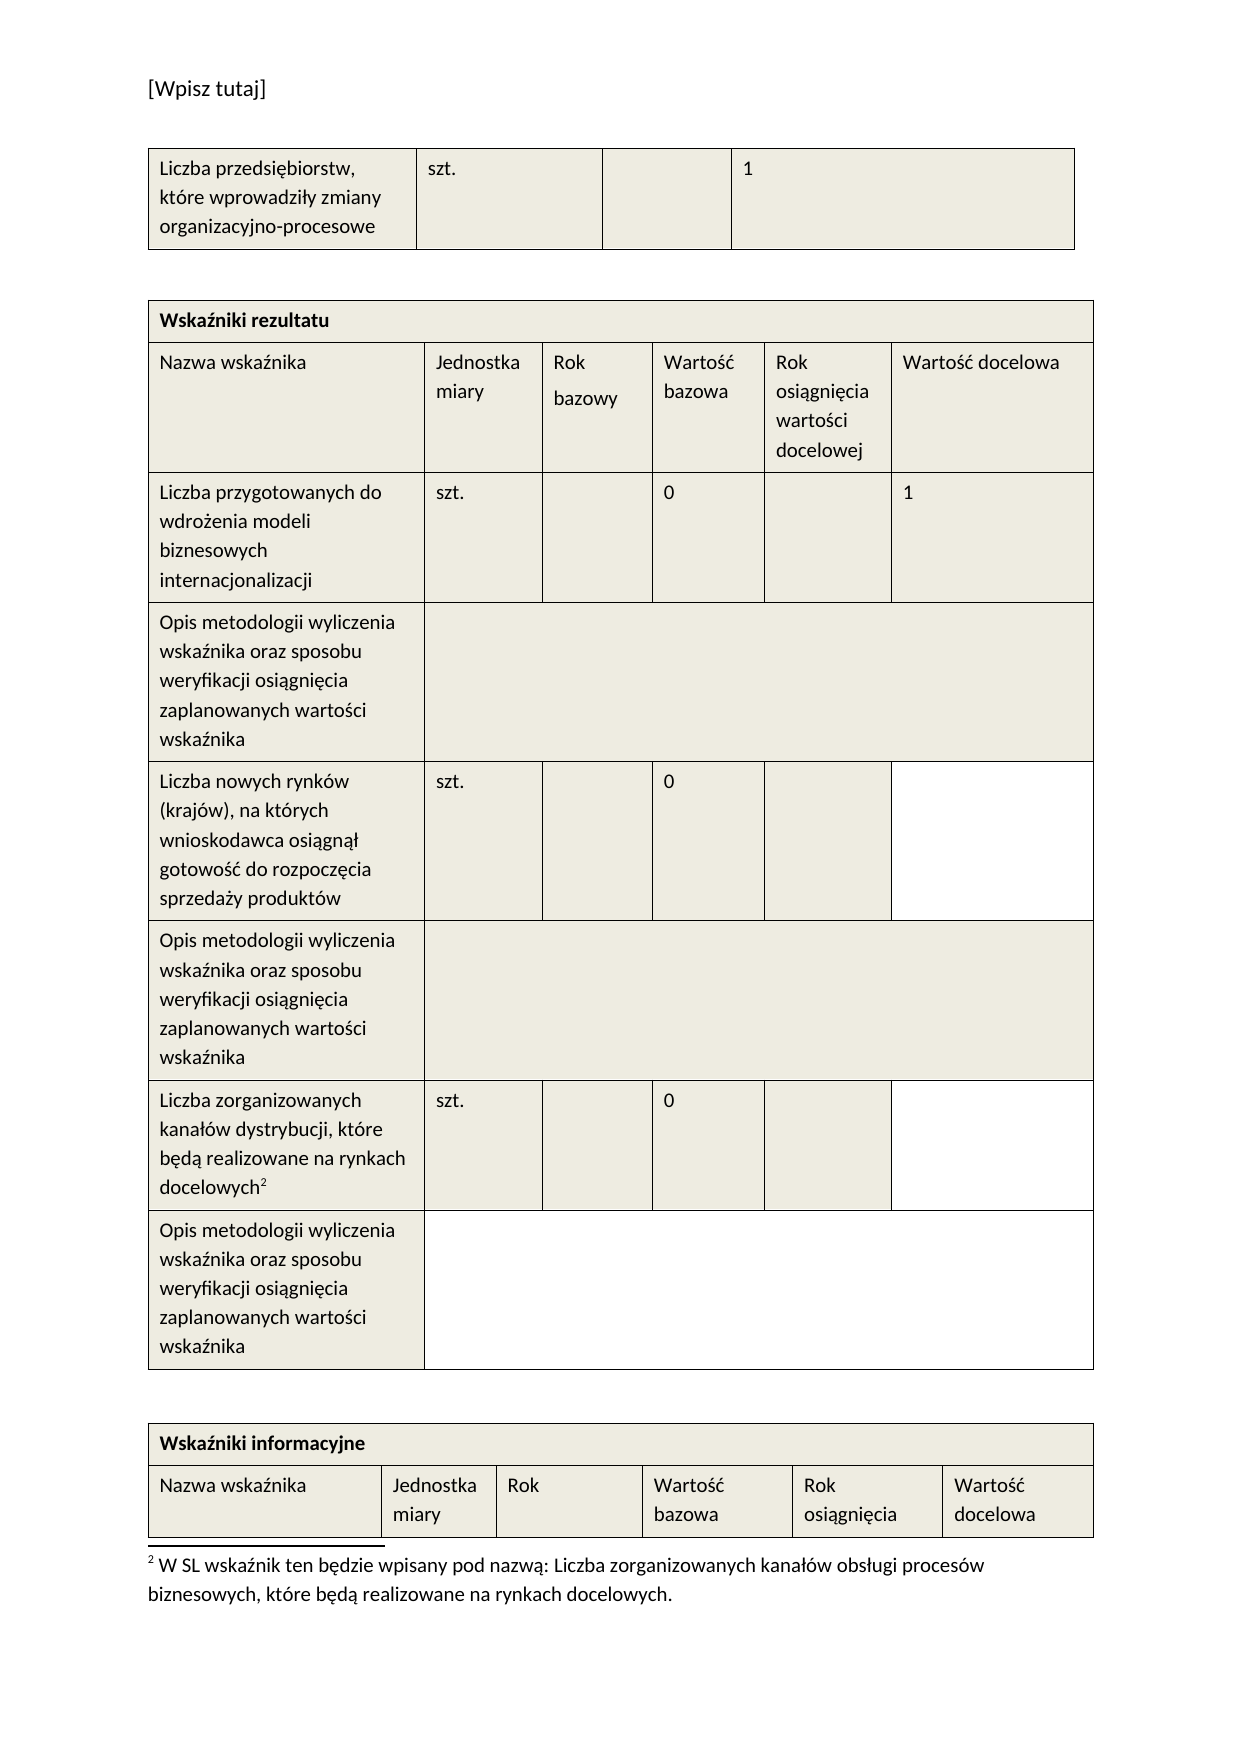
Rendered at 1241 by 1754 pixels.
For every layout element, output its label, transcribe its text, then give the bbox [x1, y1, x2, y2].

table_cell [425, 603, 1093, 761]
table_cell szt. [425, 762, 542, 920]
table_cell 0 [653, 762, 764, 920]
table_cell Nazwa wskaźnika [149, 1466, 381, 1537]
table_cell [425, 921, 1093, 1079]
table_cell [543, 1081, 652, 1209]
table_cell [543, 762, 652, 920]
table_cell Rok osiągnięcia wartości docelowej [765, 343, 891, 472]
table_cell 0 [653, 473, 764, 602]
table_cell Jednostka miary [382, 1466, 496, 1537]
table_cell Opis metodologii wyliczenia wskaźnika oraz sposobu weryfikacji osiągnięcia zaplanowanych wartości wskaźnika [149, 603, 424, 761]
table_cell Opis metodologii wyliczenia wskaźnika oraz sposobu weryfikacji osiągnięcia zaplanowanych wartości wskaźnika [149, 921, 424, 1079]
table_cell szt. [425, 1081, 542, 1209]
table_cell szt. [417, 149, 602, 248]
table_cell [603, 149, 731, 248]
table_cell [892, 762, 1093, 920]
table_cell [765, 1081, 891, 1209]
table_cell Wartość bazowa [653, 343, 764, 472]
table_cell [793, 1466, 942, 1537]
table_cell Nazwa wskaźnika [149, 343, 424, 472]
table_cell 0 [653, 1081, 764, 1209]
table_cell Jednostka miary [425, 343, 542, 472]
table_cell 1 [892, 473, 1093, 602]
table_cell Rok bazowy [497, 1466, 642, 1537]
table_header Wskaźniki rezultatu [149, 301, 1093, 342]
table_cell Rok bazowy [543, 343, 652, 472]
table_cell [543, 473, 652, 602]
table_cell Liczba przedsiębiorstw, które wprowadziły zmiany organizacyjno-procesowe [149, 149, 416, 248]
table_header Wskaźniki informacyjne [149, 1424, 1093, 1465]
table_cell Wartość bazowa [643, 1466, 792, 1537]
table_cell [765, 473, 891, 602]
table_cell Wartość docelowa [892, 343, 1093, 472]
table_cell 1 [732, 149, 1074, 248]
table_cell Liczba nowych rynków (krajów), na których wnioskodawca osiągnął gotowość do rozpoczęcia sprzedaży produktów [149, 762, 424, 920]
table_cell [765, 762, 891, 920]
table_cell Wartość docelowa [943, 1466, 1093, 1537]
table_cell Liczba przygotowanych do wdrożenia modeli biznesowych internacjonalizacji [149, 473, 424, 602]
table_cell Opis metodologii wyliczenia wskaźnika oraz sposobu weryfikacji osiągnięcia zaplanowanych wartości wskaźnika [149, 1211, 424, 1369]
table_cell [892, 1081, 1093, 1209]
table_cell szt. [425, 473, 542, 602]
table_cell Liczba zorganizowanych kanałów dystrybucji, które będą realizowane na rynkach docelowych [149, 1081, 424, 1209]
table_cell [425, 1211, 1093, 1369]
